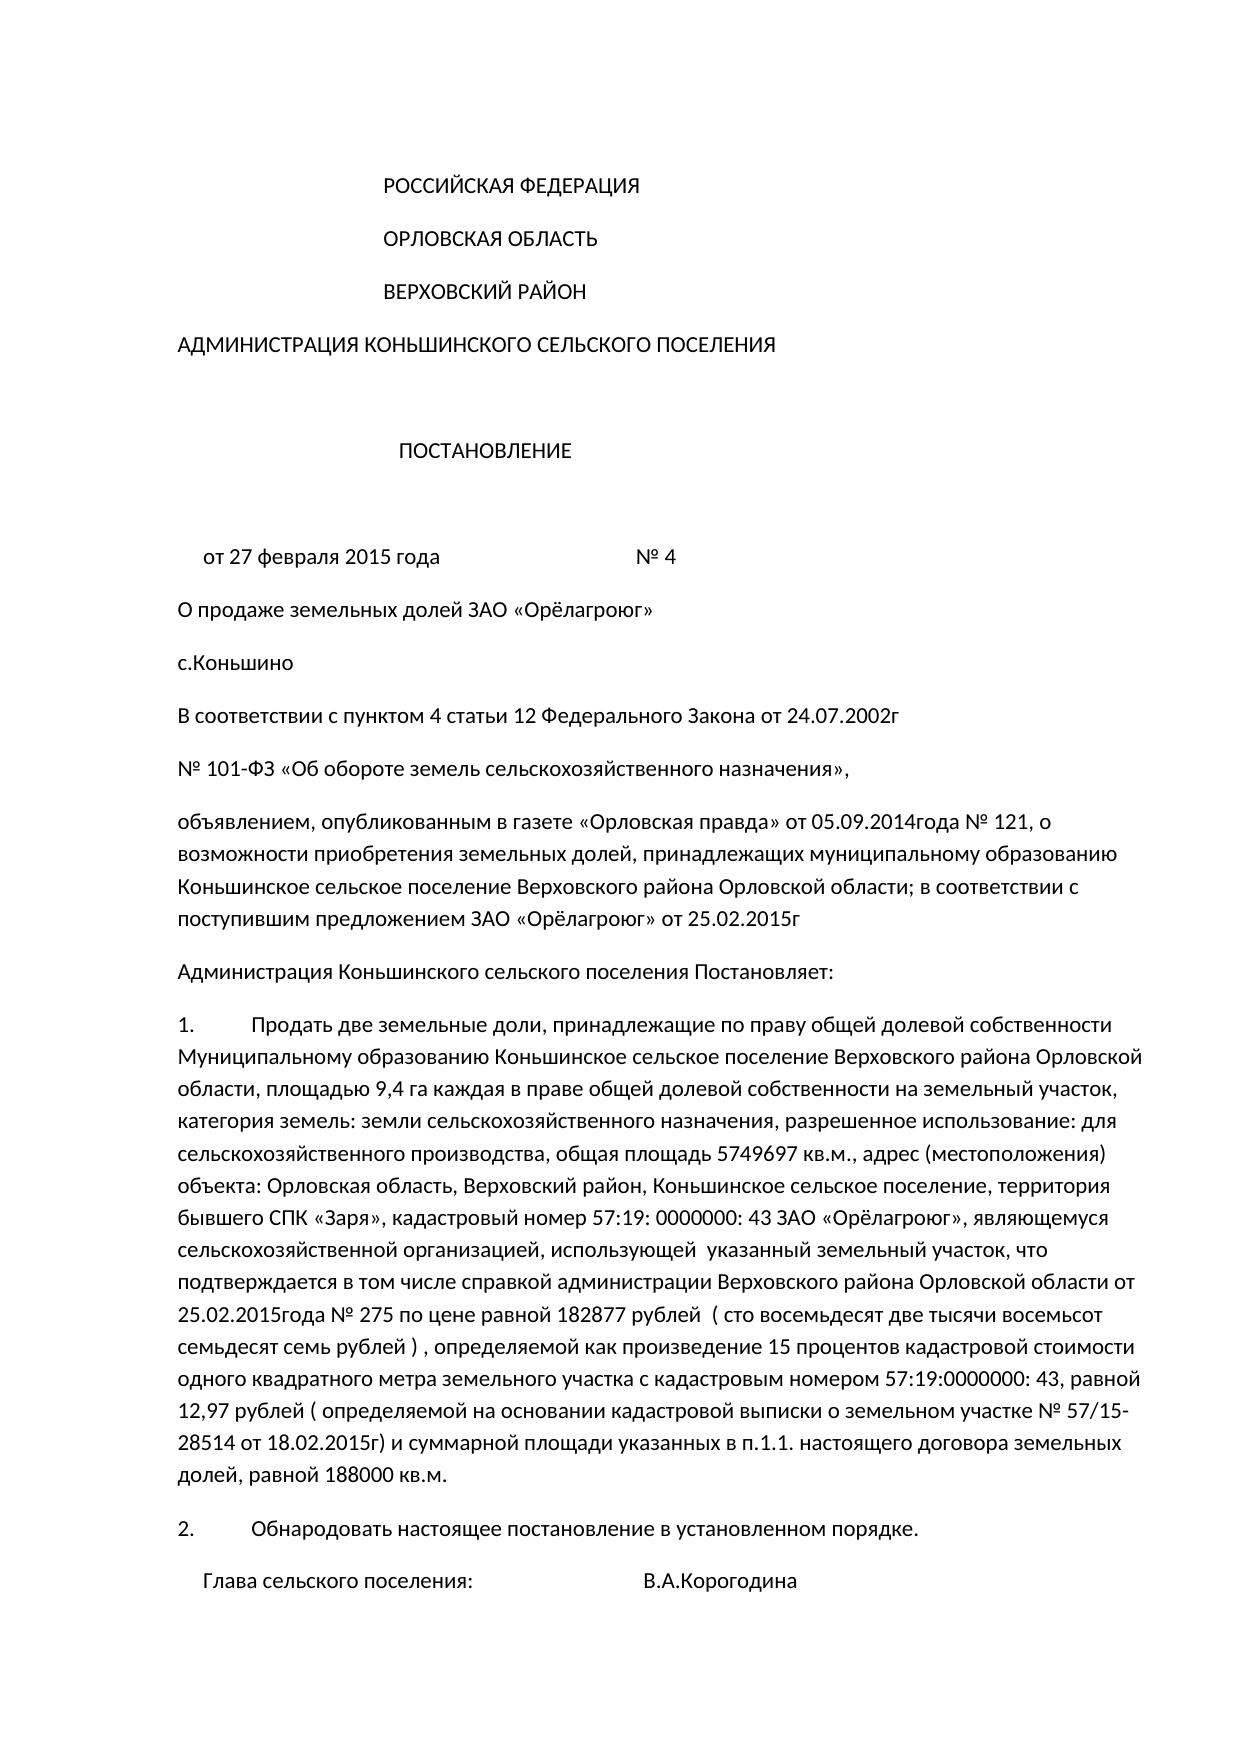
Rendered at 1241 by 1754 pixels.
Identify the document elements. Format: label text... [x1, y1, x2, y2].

text РОССИЙСКАЯ ФЕДЕРАЦИЯ [177, 171, 1152, 199]
text Глава сельского поселения: В.А.Корогодина [177, 1567, 1152, 1595]
text ВЕРХОВСКИЙ РАЙОН [177, 277, 1152, 305]
text 2. Обнародовать настоящее постановление в установленном порядке. [177, 1514, 1152, 1542]
text О продаже земельных долей ЗАО «Орёлагроюг» [177, 595, 1152, 623]
text объявлением, опубликованным в газете «Орловская правда» от 05.09.2014года № 121, о возможности приобретения земельных долей, принадлежащих муниципальному образованию Коньшинское сельское поселение Верховского района Орловской области; в соответствии с поступившим предложением ЗАО «Орёлагроюг» от 25.02.2015г [177, 807, 1152, 932]
text ПОСТАНОВЛЕНИЕ [177, 436, 1152, 464]
text № 101-ФЗ «Об обороте земель сельскохозяйственного назначения», [177, 754, 1152, 782]
text 1. Продать две земельные доли, принадлежащие по праву общей долевой собственности Муниципальному образованию Коньшинское сельское поселение Верховского района Орловской области, площадью 9,4 га каждая в праве общей долевой собственности на земельный участок, категория земель: земли сельскохозяйственного назначения, разрешенное использование: для сельскохозяйственного производства, общая площадь 5749697 кв.м., адрес (местоположения) объекта: Орловская область, Верховский район, Коньшинское сельское поселение, территория бывшего СПК «Заря», кадастровый номер 57:19: 0000000: 43 ЗАО «Орёлагроюг», являющемуся сельскохозяйственной организацией, использующей указанный земельный участок, что подтверждается в том числе справкой администрации Верховского района Орловской области от 25.02.2015года № 275 по цене равной 182877 рублей ( сто восемьдесят две тысячи восемьсот семьдесят семь рублей ) , определяемой как произведение 15 процентов кадастровой стоимости одного квадратного метра земельного участка с кадастровым номером 57:19:0000000: 43, равной 12,97 рублей ( определяемой на основании кадастровой выписки о земельном участке № 57/15-28514 от 18.02.2015г) и суммарной площади указанных в п.1.1. настоящего договора земельных долей, равной 188000 кв.м. [177, 1010, 1152, 1489]
text Администрация Коньшинского сельского поселения Постановляет: [177, 957, 1152, 985]
text АДМИНИСТРАЦИЯ КОНЬШИНСКОГО СЕЛЬСКОГО ПОСЕЛЕНИЯ [177, 330, 1152, 358]
text от 27 февраля 2015 года № 4 [177, 542, 1152, 570]
text В соответствии с пунктом 4 статьи 12 Федерального Закона от 24.07.2002г [177, 701, 1152, 729]
text с.Коньшино [177, 648, 1152, 676]
text ОРЛОВСКАЯ ОБЛАСТЬ [177, 224, 1152, 252]
